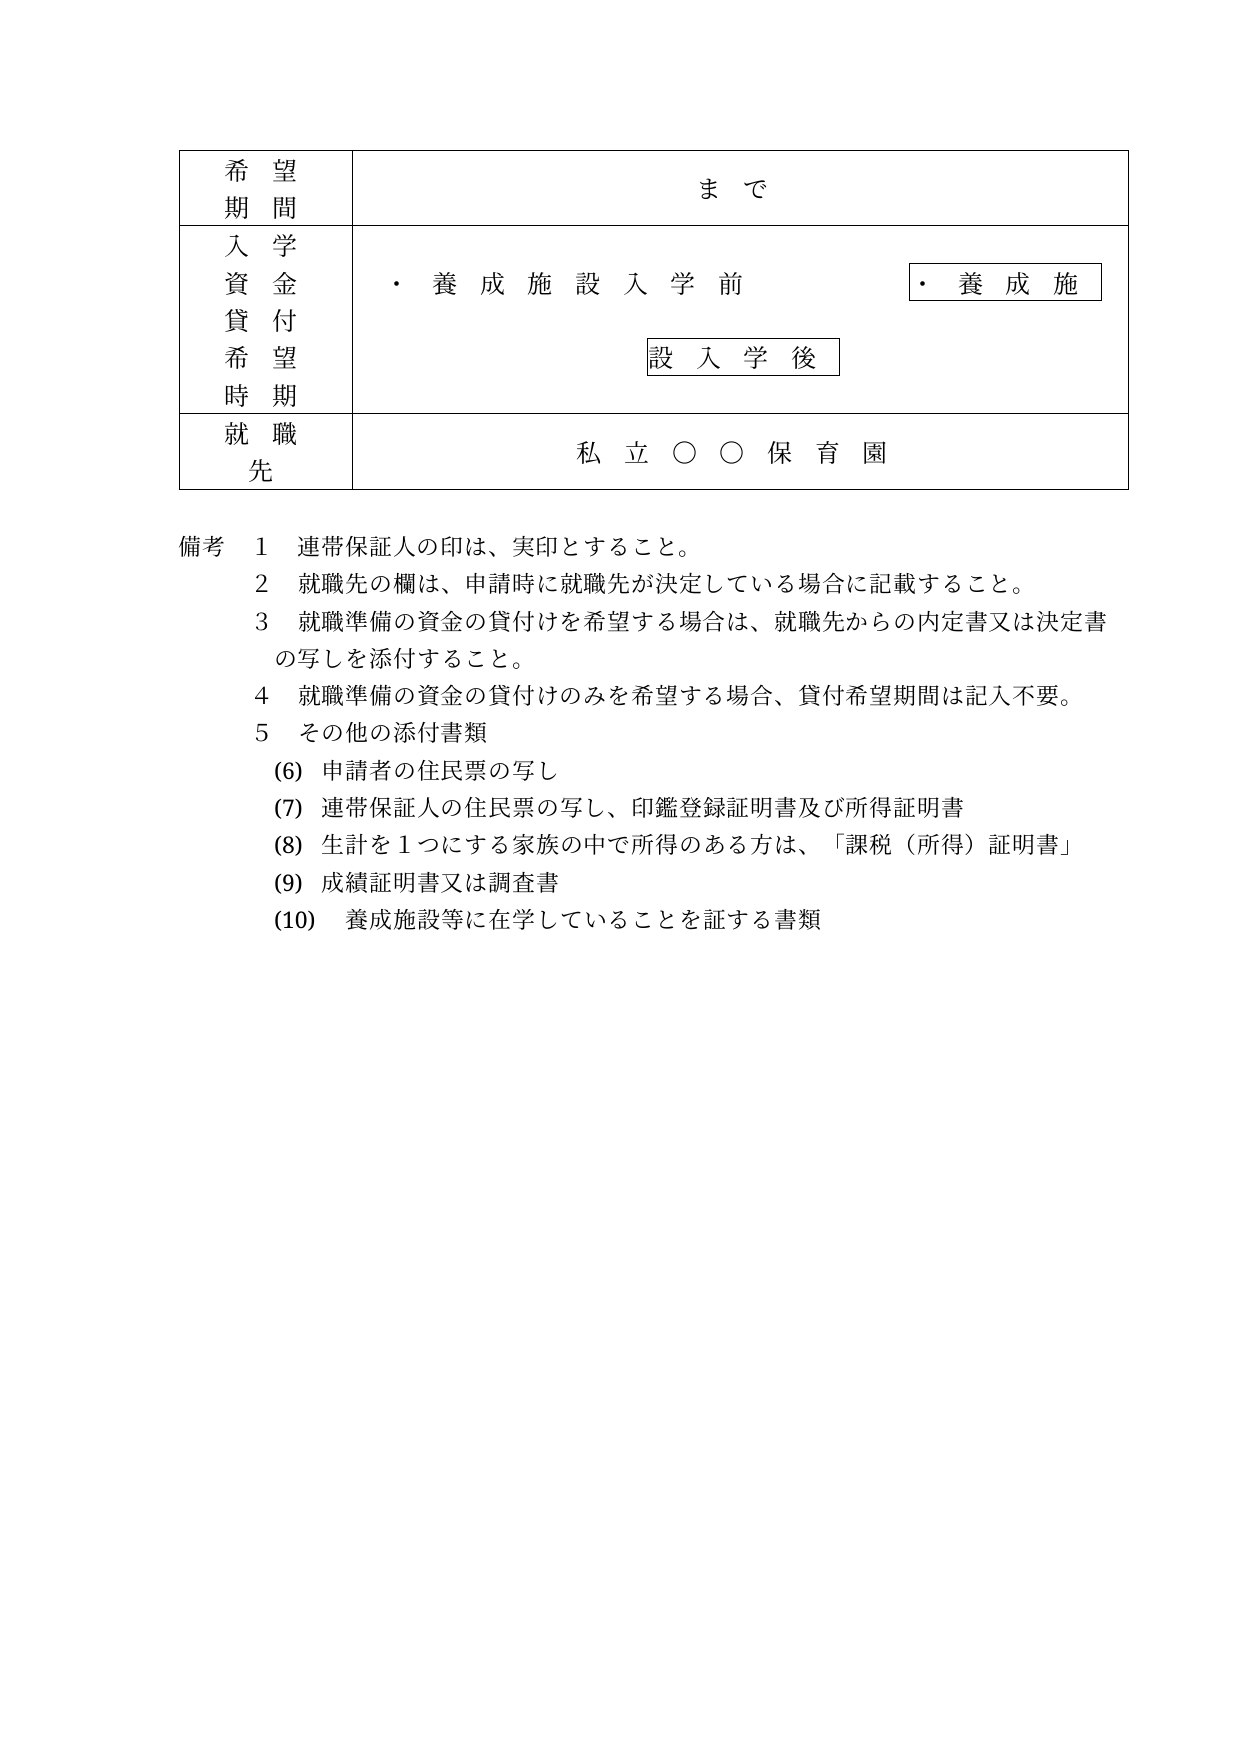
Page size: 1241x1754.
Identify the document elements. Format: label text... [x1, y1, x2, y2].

table_cell ・養成施設入学前 ・養成施設入学後 [353, 226, 1128, 413]
text ２ 就職先の欄は、申請時に就職先が決定している場合に記載すること。 [250, 564, 1109, 601]
text ４ 就職準備の資金の貸付けのみを希望する場合、貸付希望期間は記入不要。 [250, 676, 1109, 713]
text ５ その他の添付書類 [250, 713, 1109, 751]
list 成績証明書又は調査書 [274, 862, 1109, 900]
table_cell 令和✖年✖月から 令和〇年〇月まで [353, 151, 1128, 225]
text ３ 就職準備の資金の貸付けを希望する場合は、就職先からの内定書又は決定書の写しを添付すること。 [250, 601, 1109, 676]
table_cell 貸付希望期間 [180, 151, 352, 225]
text 備考 １ 連帯保証人の印は、実印とすること。 [178, 527, 1109, 564]
table_cell 私立〇〇保育園 [353, 414, 1128, 488]
list 生計を１つにする家族の中で所得のある方は、「課税（所得）証明書」 [274, 825, 1109, 862]
table_cell 入学資金貸付希望時期 [180, 226, 352, 413]
list 申請者の住民票の写し [274, 751, 1109, 788]
table_cell 就職先 [180, 414, 352, 488]
list 連帯保証人の住民票の写し、印鑑登録証明書及び所得証明書 [274, 788, 1109, 825]
list 養成施設等に在学していることを証する書類 [274, 900, 1109, 937]
